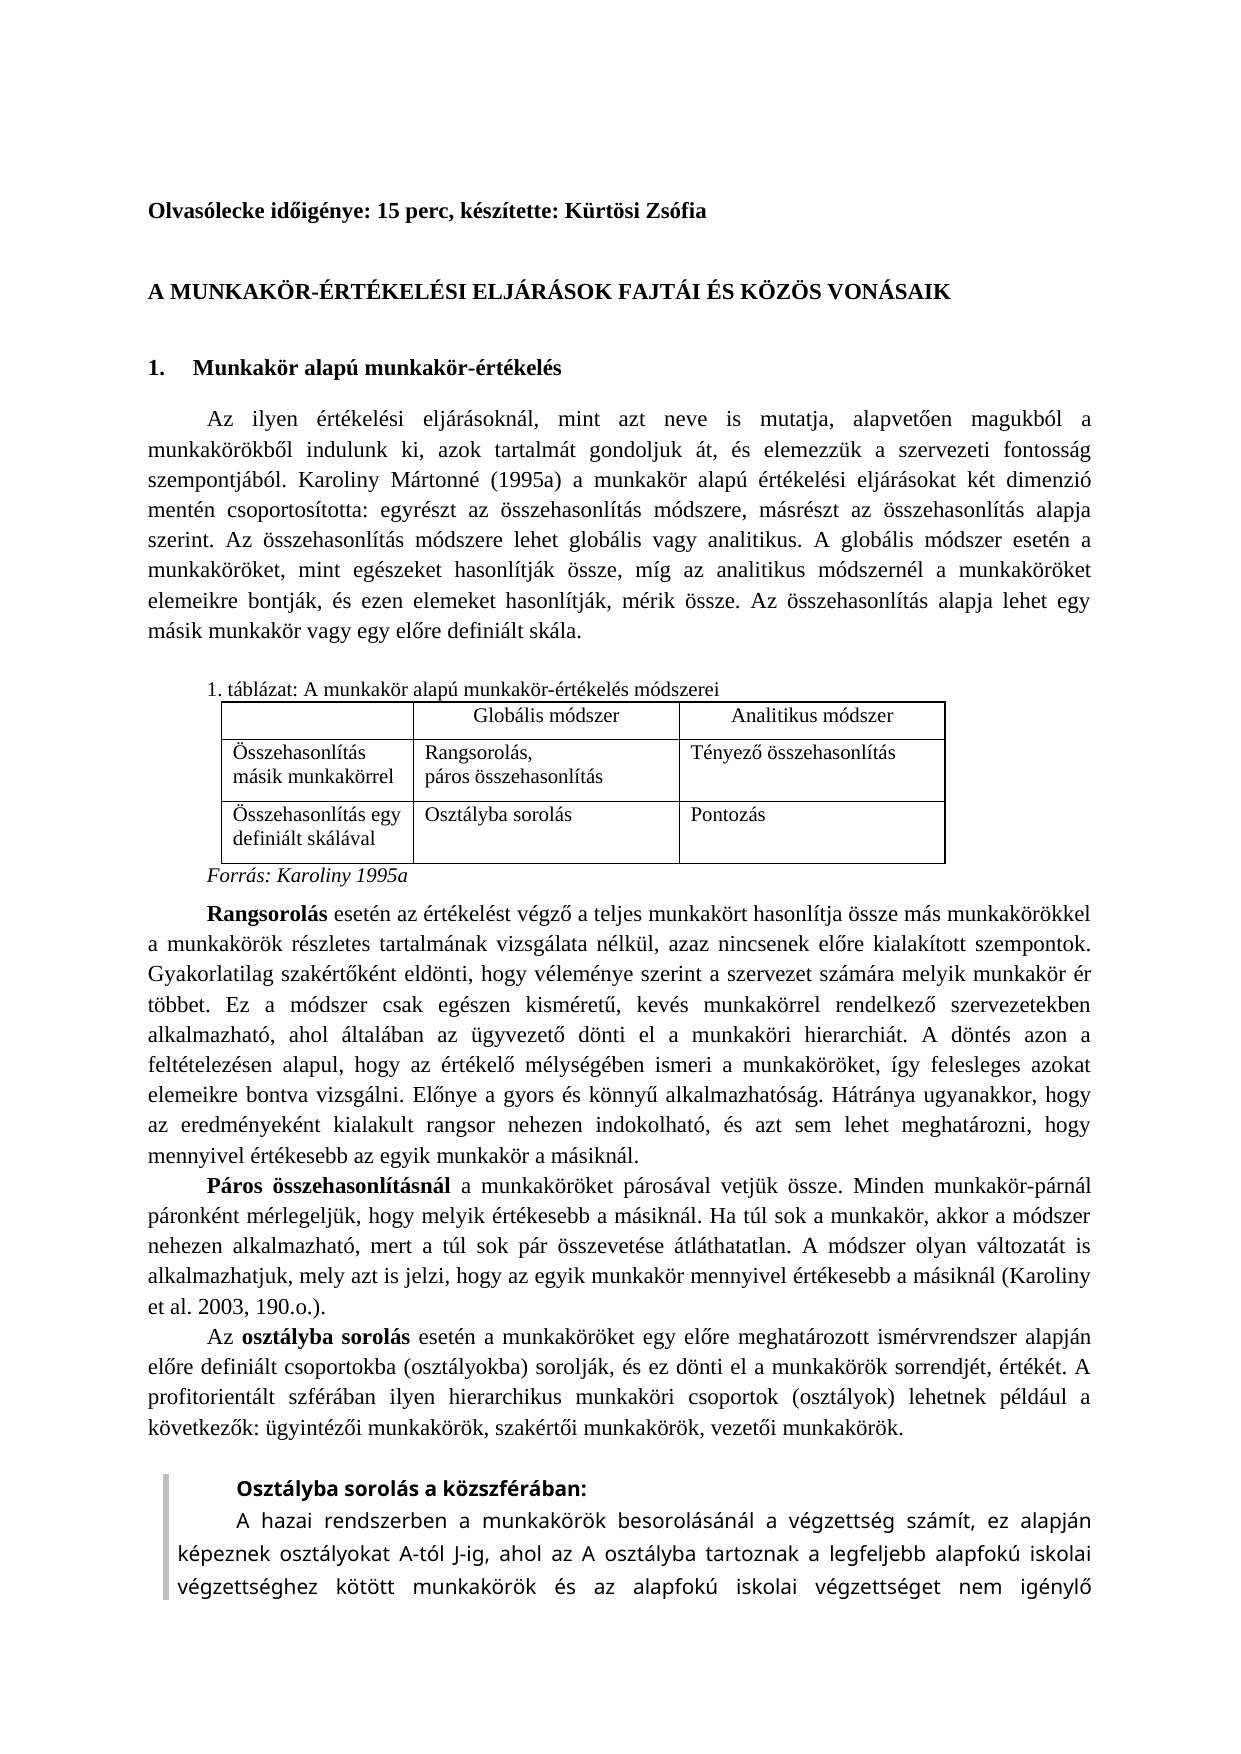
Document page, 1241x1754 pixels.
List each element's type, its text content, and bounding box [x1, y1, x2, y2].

text 1. táblázat: A munkakör alapú munkakör-értékelés módszerei [148, 677, 1093, 701]
text Forrás: Karoliny 1995a [148, 863, 1093, 887]
text Az osztályba sorolás esetén a munkaköröket egy előre meghatározott ismérvrendszer alapján előre definiált csoportokba (osztályokba) sorolják, és ez dönti el a munkakörök sorrendjét, értékét. A profitorientált szférában ilyen hierarchikus munkaköri csoportok (osztályok) lehetnek például a következők: ügyintézői munkakörök, szakértői munkakörök, vezetői munkakörök. [148, 1323, 1093, 1440]
text Rangsorolás esetén az értékelést végző a teljes munkakört hasonlítja össze más munkakörökkel a munkakörök részletes tartalmának vizsgálata nélkül, azaz nincsenek előre kialakított szempontok. Gyakorlatilag szakértőként eldönti, hogy véleménye szerint a szervezet számára melyik munkakör ér többet. Ez a módszer csak egészen kisméretű, kevés munkakörrel rendelkező szervezetekben alkalmazható, ahol általában az ügyvezető dönti el a munkaköri hierarchiát. A döntés azon a feltételezésen alapul, hogy az értékelő mélységében ismeri a munkaköröket, így felesleges azokat elemeikre bontva vizsgálni. Előnye a gyors és könnyű alkalmazhatóság. Hátránya ugyanakkor, hogy az eredményeként kialakult rangsor nehezen indokolható, és azt sem lehet meghatározni, hogy mennyivel értékesebb az egyik munkakör a másiknál. [148, 900, 1093, 1168]
table_header [222, 703, 413, 739]
table_cell Tényező összehasonlítás [680, 740, 944, 801]
table_cell Pontozás [680, 802, 944, 862]
table_cell Rangsorolás, páros összehasonlítás [414, 740, 679, 801]
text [169, 1507, 1093, 1600]
table_cell Osztályba sorolás [414, 802, 679, 862]
table_header Analitikus módszer [680, 703, 944, 739]
table_cell Összehasonlítás egy definiált skálával [222, 802, 413, 862]
table_cell Összehasonlítás másik munkakörrel [222, 740, 413, 801]
subtitle Munkakör alapú munkakör-értékelés [148, 354, 1093, 381]
table_header Globális módszer [414, 703, 679, 739]
text Páros összehasonlításnál a munkaköröket párosával vetjük össze. Minden munkakör-párnál páronként mérlegeljük, hogy melyik értékesebb a másiknál. Ha túl sok a munkakör, akkor a módszer nehezen alkalmazható, mert a túl sok pár összevetése átláthatatlan. A módszer olyan változatát is alkalmazhatjuk, mely azt is jelzi, hogy az egyik munkakör mennyivel értékesebb a másiknál (Karoliny et al. 2003, 190.o.). [148, 1172, 1093, 1319]
text Az ilyen értékelési eljárásoknál, mint azt neve is mutatja, alapvetően magukból a munkakörökből indulunk ki, azok tartalmát gondoljuk át, és elemezzük a szervezeti fontosság szempontjából. Karoliny Mártonné (1995a) a munkakör alapú értékelési eljárásokat két dimenzió mentén csoportosította: egyrészt az összehasonlítás módszere, másrészt az összehasonlítás alapja szerint. Az összehasonlítás módszere lehet globális vagy analitikus. A globális módszer esetén a munkaköröket, mint egészeket hasonlítják össze, míg az analitikus módszernél a munkaköröket elemeikre bontják, és ezen elemeket hasonlítják, mérik össze. Az összehasonlítás alapja lehet egy másik munkakör vagy egy előre definiált skála. [148, 406, 1093, 643]
subtitle Olvasólecke időigénye: 15 perc, készítette: Kürtösi Zsófia [148, 198, 1093, 224]
text Osztályba sorolás a közszférában: [169, 1474, 1093, 1502]
subtitle A MUNKAKÖR-ÉRTÉKELÉSI ELJÁRÁSOK FAJTÁI ÉS KÖZÖS VONÁSAIK [148, 278, 1093, 304]
